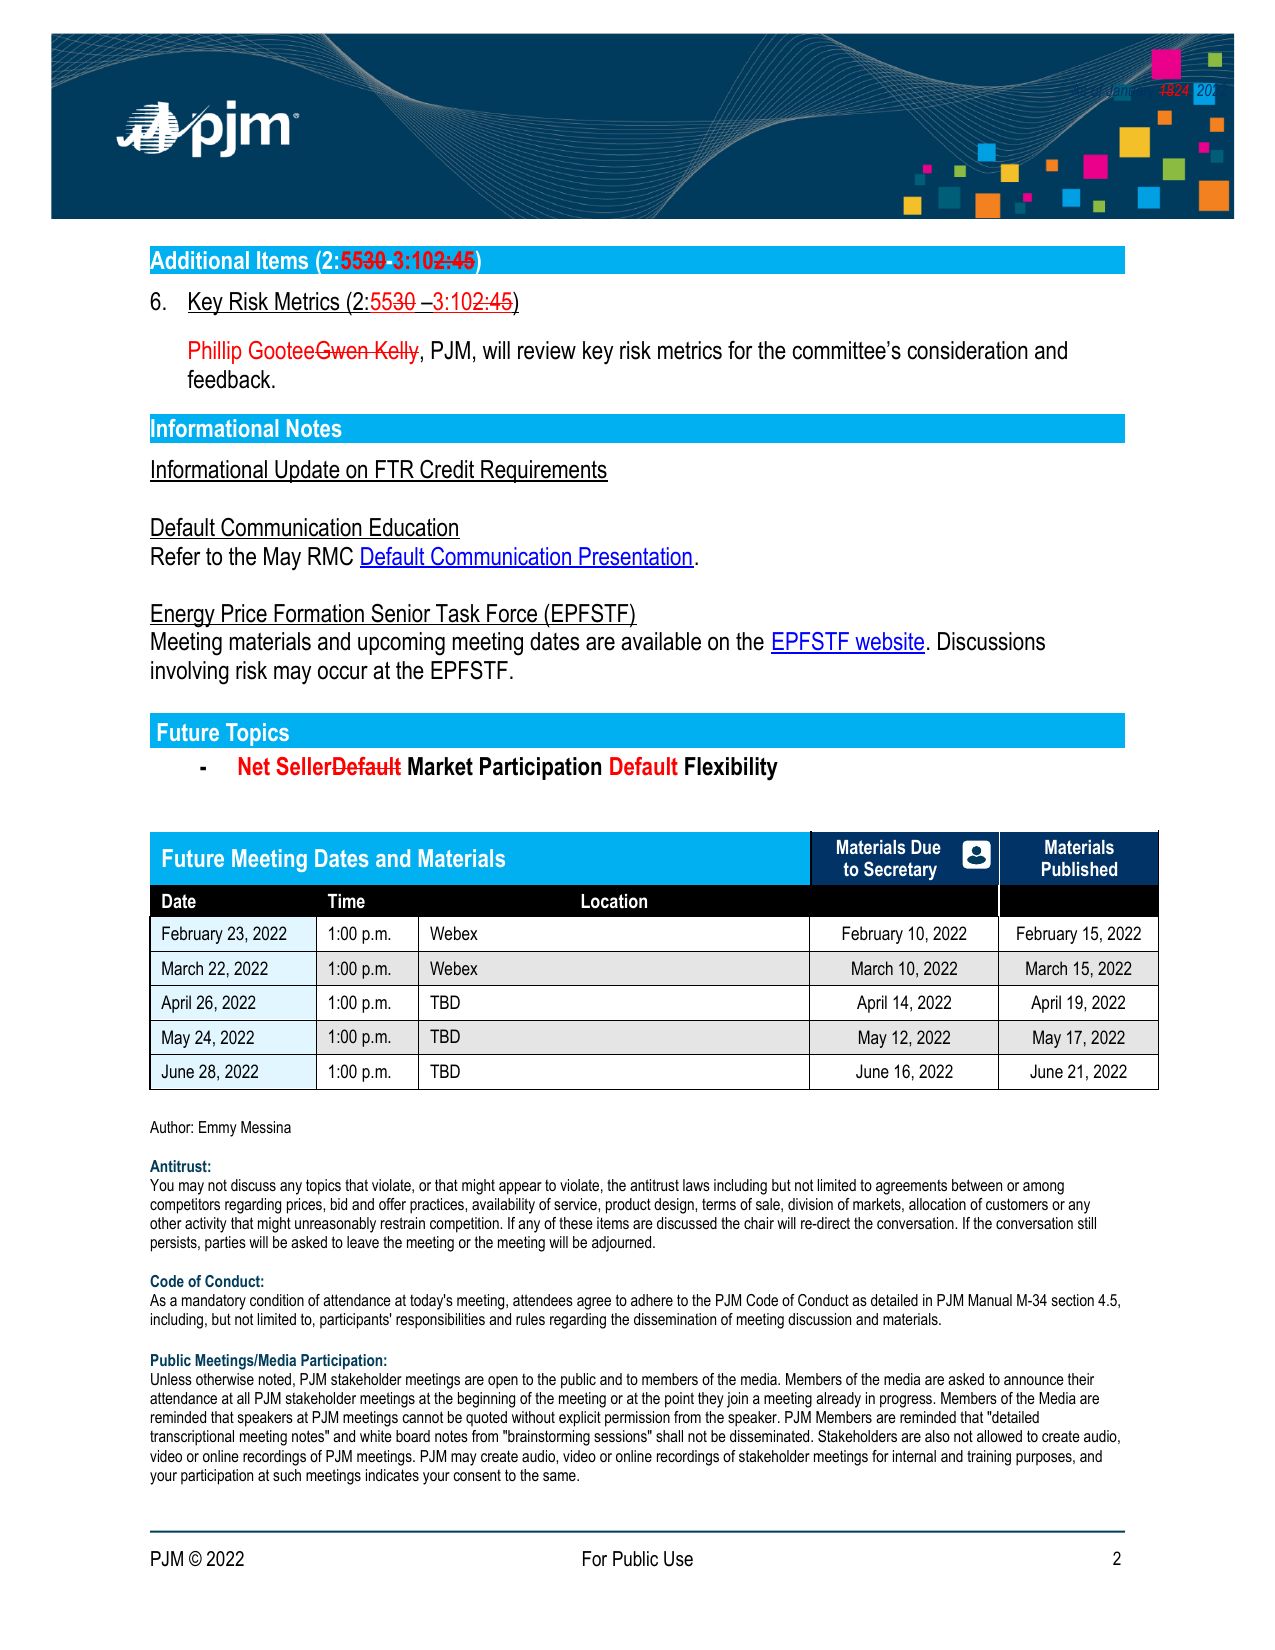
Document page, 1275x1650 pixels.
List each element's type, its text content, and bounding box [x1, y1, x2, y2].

table_cell March 10, 2022 [810, 952, 998, 985]
table_cell TBD [419, 986, 809, 1019]
subtitle Informational Notes [150, 414, 1125, 443]
table_cell June 21, 2022 [999, 1055, 1158, 1088]
table_cell March 15, 2022 [999, 952, 1158, 985]
table_cell June 16, 2022 [810, 1055, 998, 1088]
text Energy Price Formation Senior Task Force (EPFSTF) [150, 599, 1125, 627]
table_cell [1000, 885, 1158, 916]
table_header Materials Due to Secretary [812, 832, 999, 885]
table_cell Webex [419, 917, 809, 951]
text You may not discuss any topics that violate, or that might appear to violate, the antitrust laws including but not limited to agreements between or among competitors regarding prices, bid and offer practices, availability of service, product design, terms of sale, division of markets, allocation of customers or any other activity that might unreasonably restrain competition. If any of these items are discussed the chair will re-direct the conversation. If the conversation still persists, parties will be asked to leave the meeting or the meeting will be adjourned. [150, 1176, 1125, 1252]
text Author: Emmy Messina [150, 1118, 1125, 1137]
text Default Communication Education [150, 513, 1125, 541]
title Code of Conduct: [150, 1271, 1125, 1291]
picture [51, 32, 1235, 219]
table_cell June 28, 2022 [151, 1055, 316, 1088]
table_cell February 15, 2022 [999, 917, 1158, 951]
table_cell [811, 885, 998, 916]
text Unless otherwise noted, PJM stakeholder meetings are open to the public and to members of the media. Members of the media are asked to announce their attendance at all PJM stakeholder meetings at the beginning of the meeting or at the point they join a meeting already in progress. Members of the Media are reminded that speakers at PJM meetings cannot be quoted without explicit permission from the speaker. PJM Members are reminded that "detailed transcriptional meeting notes" and white board notes from "brainstorming sessions" shall not be disseminated. Stakeholders are also not allowed to create audio, video or online recordings of PJM meetings. PJM may create audio, video or online recordings of stakeholder meetings for internal and training purposes, and your participation at such meetings indicates your consent to the same. [150, 1370, 1125, 1485]
text Refer to the May RMC Default Communication Presentation. [150, 541, 1125, 570]
table_cell 1:00 p.m. [317, 952, 418, 985]
table_header Materials Published [1000, 832, 1158, 885]
table_cell April 14, 2022 [810, 986, 998, 1019]
text Informational Update on FTR Credit Requirements [150, 456, 1125, 484]
table_cell February 23, 2022 [151, 917, 316, 951]
subtitle Antitrust: [150, 1156, 1125, 1176]
table_header Future Meeting Dates and Materials [150, 832, 810, 885]
table_cell February 10, 2022 [810, 917, 998, 951]
list Phillip GooteeGwen Kelly, PJM, will review key risk metrics for the committee’s consideration and feedback. [187, 336, 1125, 393]
table_cell May 24, 2022 [151, 1021, 316, 1054]
table_cell 1:00 p.m. [317, 986, 418, 1019]
list Key Risk Metrics (2:5530 –3:102:45) [150, 287, 1125, 315]
table_cell TBD [419, 1021, 809, 1054]
title Public Meetings/Media Participation: [150, 1351, 1125, 1370]
table_cell 1:00 p.m. [317, 917, 418, 951]
table_cell May 12, 2022 [810, 1021, 998, 1054]
table_cell 1:00 p.m. [317, 1021, 418, 1054]
table_cell TBD [419, 1055, 809, 1088]
table_cell 1:00 p.m. [317, 1055, 418, 1088]
table_cell Net SellerDefault Market Participation Default Flexibility [150, 748, 1125, 781]
table_cell Location [420, 886, 809, 916]
text Meeting materials and upcoming meeting dates are available on the EPFSTF website. Discussions involving risk may occur at the EPFSTF. [150, 627, 1125, 685]
table_cell Webex [419, 952, 809, 985]
table_cell Date [150, 885, 316, 916]
table_cell May 17, 2022 [999, 1021, 1158, 1054]
table_header Future Topics [150, 713, 1125, 748]
text As a mandatory condition of attendance at today's meeting, attendees agree to adhere to the PJM Code of Conduct as detailed in PJM Manual M-34 section 4.5, including, but not limited to, participants' responsibilities and rules regarding the dissemination of meeting discussion and materials. [150, 1291, 1125, 1329]
table_cell April 19, 2022 [999, 986, 1158, 1019]
table_cell Time [317, 886, 418, 916]
table_cell April 26, 2022 [151, 986, 316, 1019]
table_cell March 22, 2022 [151, 952, 316, 985]
subtitle Additional Items (2:5530-3:102:45) [150, 246, 1125, 274]
